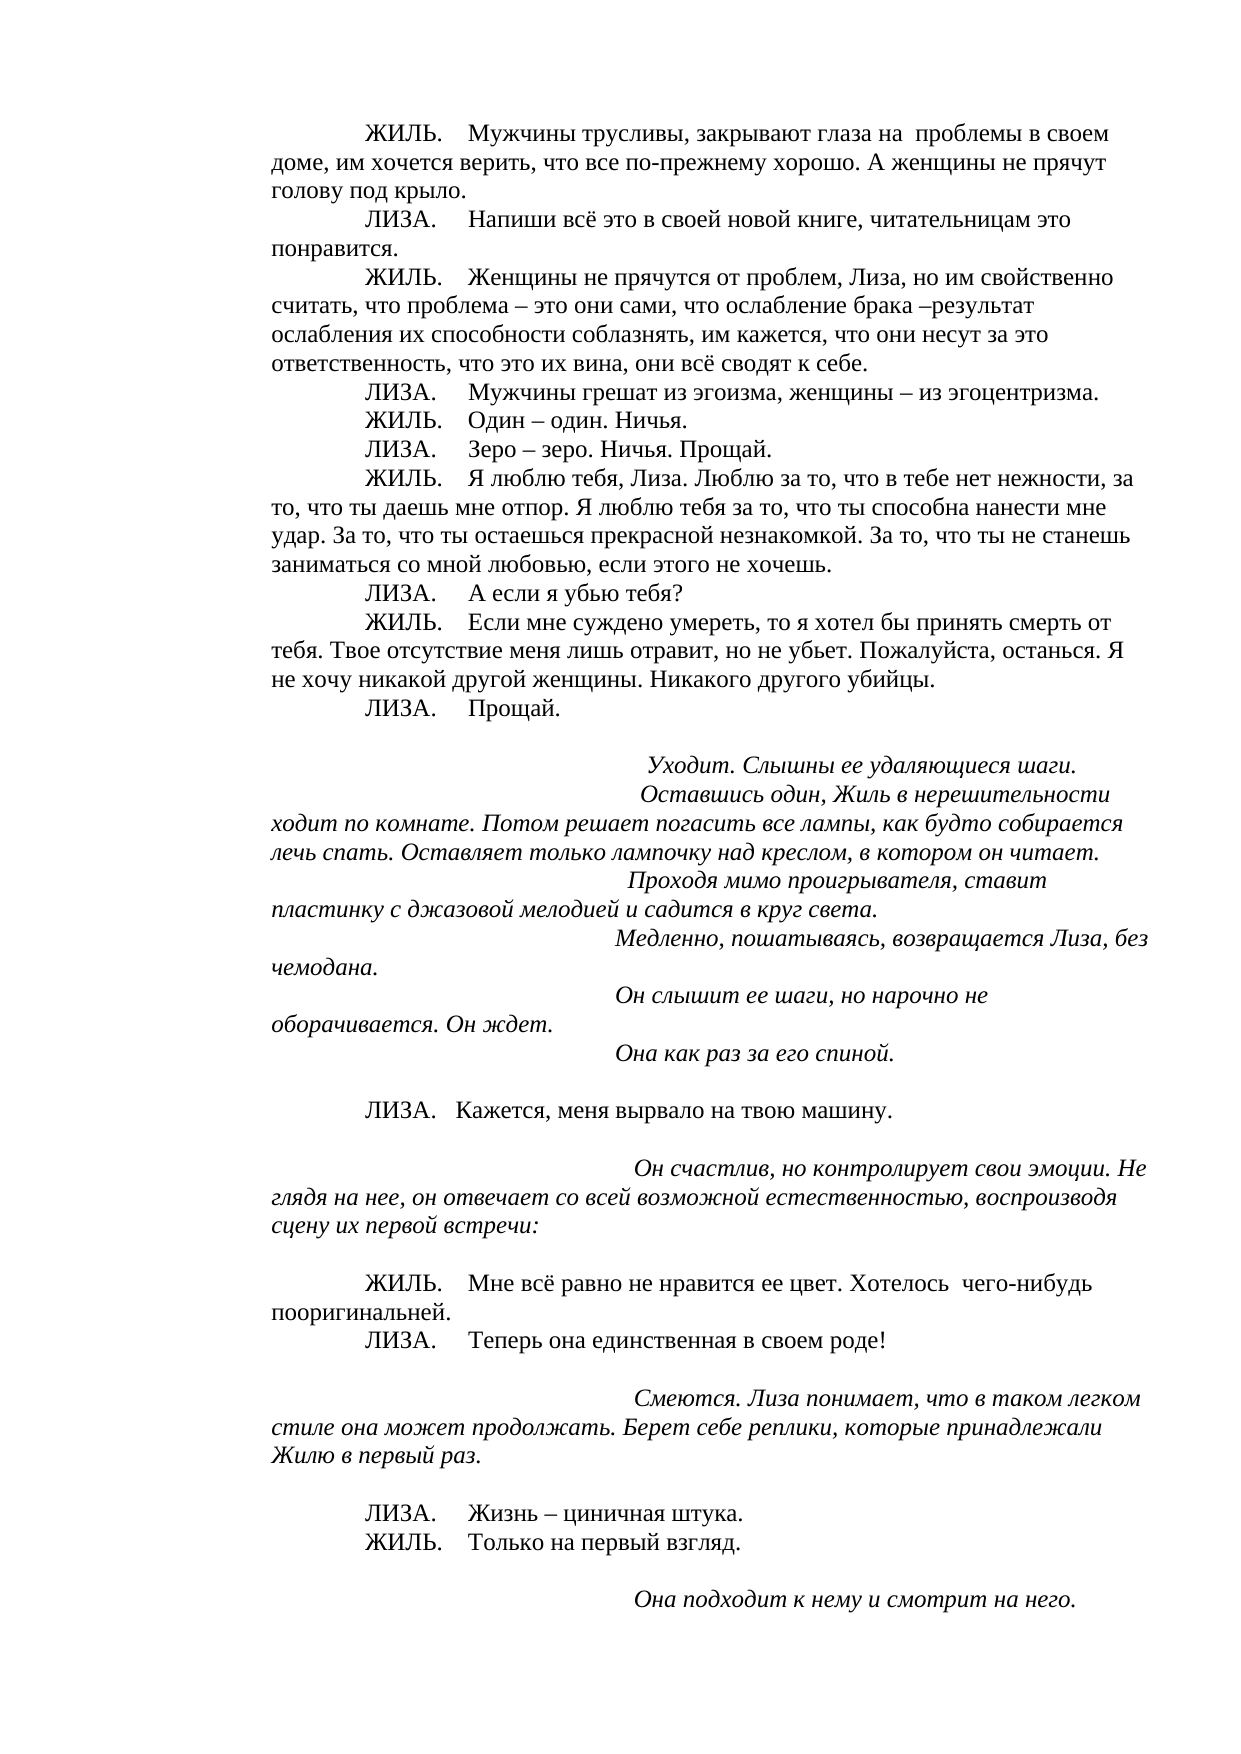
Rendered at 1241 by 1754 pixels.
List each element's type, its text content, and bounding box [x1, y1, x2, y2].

text Она как раз за его спиной. [271, 1038, 1152, 1067]
text Уходит. Слышны ее удаляющиеся шаги. [271, 751, 1152, 779]
text ЖИЛЬ. Если мне суждено умереть, то я хотел бы принять смерть от тебя. Твое отсутствие меня лишь отравит, но не убьет. Пожалуйста, останься. Я не хочу никакой другой женщины. Никакого другого убийцы. [271, 607, 1152, 693]
text ЛИЗА. Прощай. [271, 693, 1152, 722]
text ЛИЗА. А если я убью тебя? [271, 578, 1152, 607]
text ЖИЛЬ. Я люблю тебя, Лиза. Люблю за то, что в тебе нет нежности, за то, что ты даешь мне отпор. Я люблю тебя за то, что ты способна нанести мне удар. За то, что ты остаешься прекрасной незнакомкой. За то, что ты не станешь заниматься со мной любовью, если этого не хочешь. [271, 463, 1152, 578]
text ЖИЛЬ. Женщины не прячутся от проблем, Лиза, но им свойственно считать, что проблема – это они сами, что ослабление брака –результат ослабления их способности соблазнять, им кажется, что они несут за это ответственность, что это их вина, они всё сводят к себе. [271, 262, 1152, 377]
text ЖИЛЬ. Мне всё равно не нравится ее цвет. Хотелось чего-нибудь пооригинальней. [271, 1268, 1152, 1326]
text ЖИЛЬ. Один – один. Ничья. [271, 406, 1152, 434]
text ЛИЗА. Жизнь – циничная штука. [271, 1498, 1152, 1527]
text ЖИЛЬ. Мужчины трусливы, закрывают глаза на проблемы в своем доме, им хочется верить, что все по-прежнему хорошо. А женщины не прячут голову под крыло. [271, 118, 1152, 204]
text ЛИЗА. Кажется, меня вырвало на твою машину. [271, 1096, 1152, 1124]
text Он счастлив, но контролирует свои эмоции. Не глядя на нее, он отвечает со всей возможной естественностью, воспроизводя сцену их первой встречи: [271, 1153, 1152, 1239]
text Он слышит ее шаги, но нарочно не оборачивается. Он ждет. [271, 981, 1152, 1038]
text Смеются. Лиза понимает, что в таком легком стиле она может продолжать. Берет себе реплики, которые принадлежали Жилю в первый раз. [271, 1383, 1152, 1469]
text Медленно, пошатываясь, возвращается Лиза, без чемодана. [271, 923, 1152, 981]
text Оставшись один, Жиль в нерешительности ходит по комнате. Потом решает погасить все лампы, как будто собирается лечь спать. Оставляет только лампочку над креслом, в котором он читает. [271, 779, 1152, 866]
text ЛИЗА. Мужчины грешат из эгоизма, женщины – из эгоцентризма. [271, 377, 1152, 406]
text Проходя мимо проигрывателя, ставит пластинку с джазовой мелодией и садится в круг света. [271, 866, 1152, 923]
text ЛИЗА. Теперь она единственная в своем роде! [271, 1326, 1152, 1354]
text ЛИЗА. Зеро – зеро. Ничья. Прощай. [271, 434, 1152, 463]
text ЖИЛЬ. Только на первый взгляд. [271, 1527, 1152, 1556]
text ЛИЗА. Напиши всё это в своей новой книге, читательницам это понравится. [271, 204, 1152, 262]
text Она подходит к нему и смотрит на него. [271, 1584, 1152, 1613]
